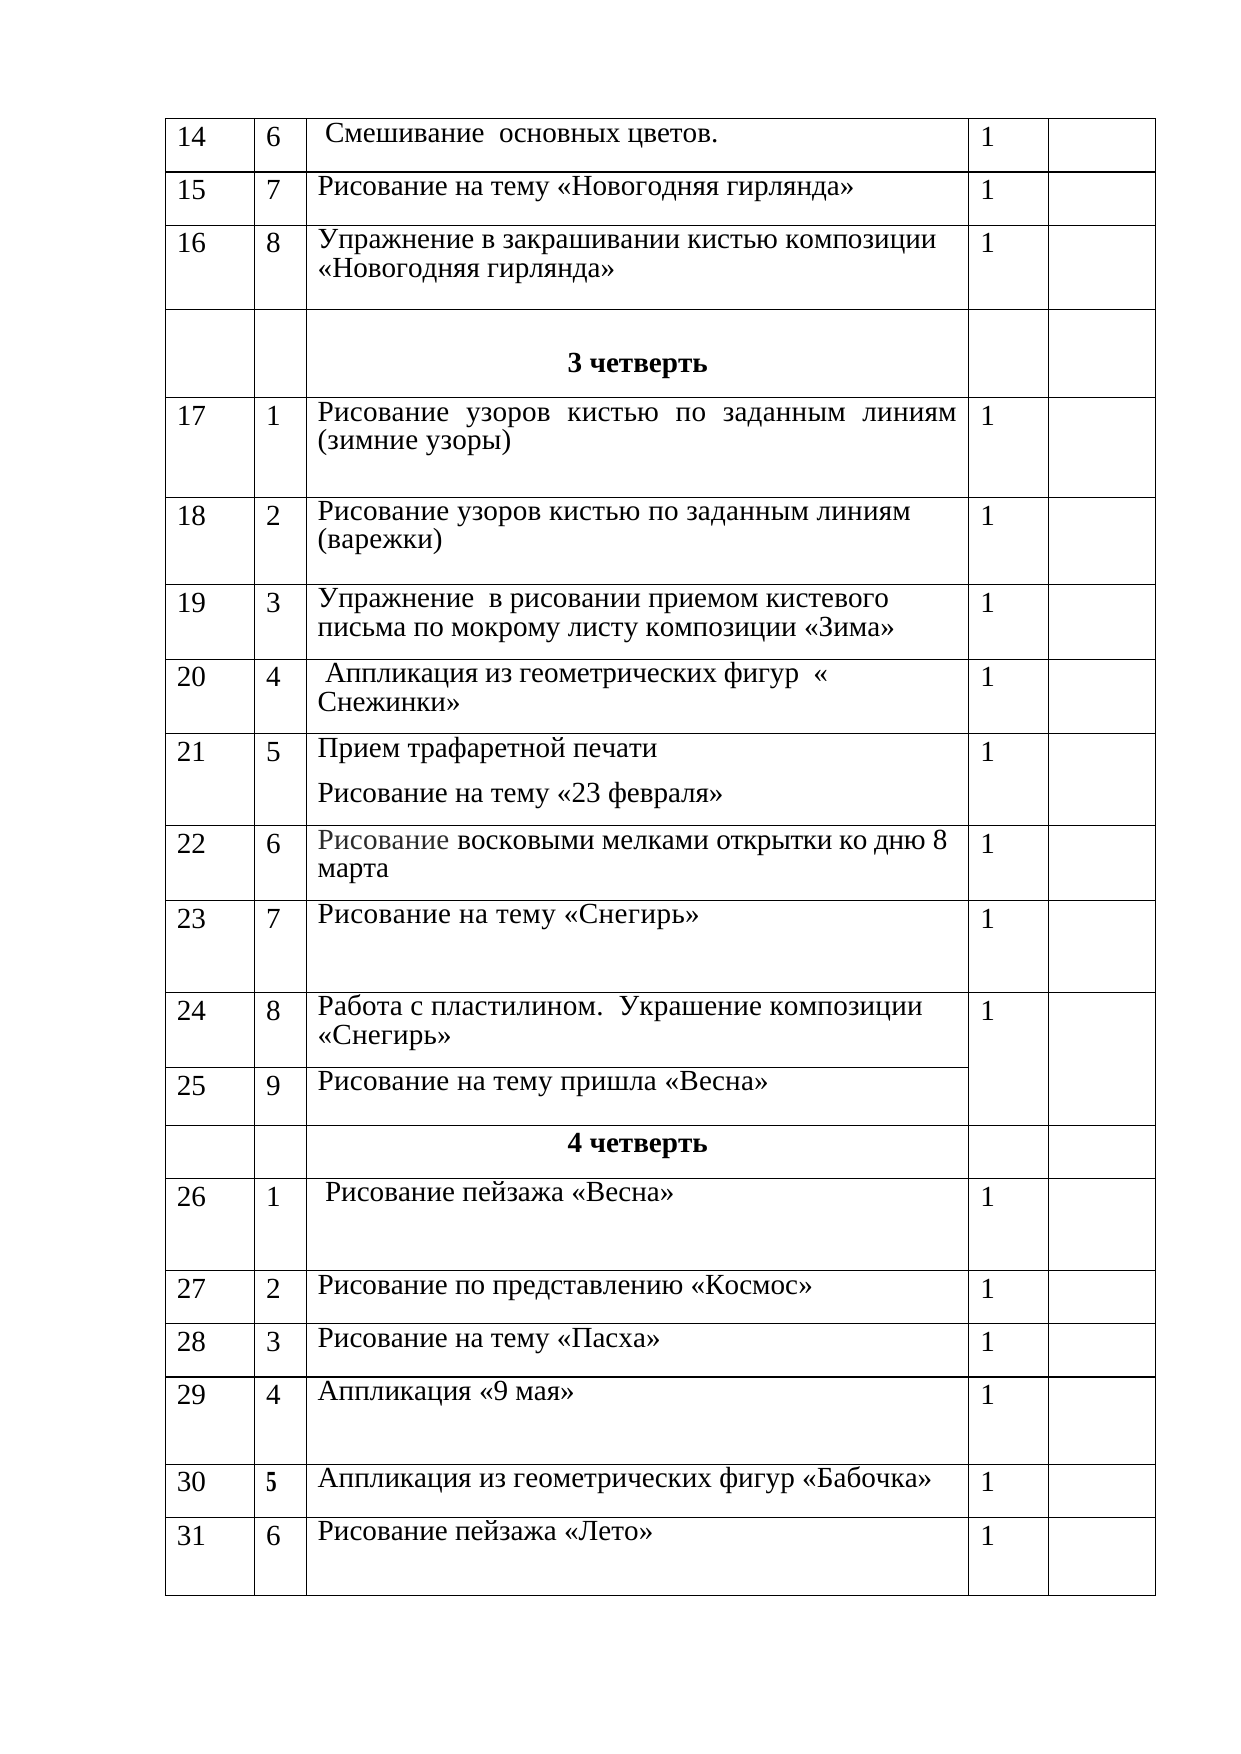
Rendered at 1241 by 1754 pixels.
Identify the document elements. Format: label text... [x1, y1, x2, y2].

table_cell Рисование на тему «Новогодняя гирлянда» [307, 173, 968, 224]
table_cell 22 [166, 826, 254, 900]
table_cell [1049, 1126, 1155, 1178]
table_cell [1049, 826, 1155, 900]
table_cell [1049, 901, 1155, 992]
table_cell 5 [255, 1465, 306, 1517]
table_cell [1049, 1324, 1155, 1376]
table_cell 23 [166, 901, 254, 992]
table_cell 19 [166, 585, 254, 658]
table_cell 1 [969, 993, 1048, 1124]
table_cell 2 [255, 1271, 306, 1323]
table_cell 1 [255, 398, 306, 497]
table_cell 6 [255, 119, 306, 171]
table_cell [166, 1126, 254, 1178]
table_cell 28 [166, 1324, 254, 1376]
table_cell [1049, 226, 1155, 309]
table_cell 1 [969, 734, 1048, 825]
table_cell [1049, 993, 1155, 1124]
table_cell 1 [969, 1518, 1048, 1594]
table_cell 21 [166, 734, 254, 825]
table_cell 17 [166, 398, 254, 497]
table_cell 24 [166, 993, 254, 1067]
table_cell 3 четверть [307, 310, 968, 397]
table_cell [969, 310, 1048, 397]
table_cell Аппликация «9 мая» [307, 1378, 968, 1463]
table_cell 6 [255, 826, 306, 900]
table_cell Аппликация из геометрических фигур « Снежинки» [307, 660, 968, 733]
table_cell 14 [166, 119, 254, 171]
table_cell Рисование узоров кистью по заданным линиям (зимние узоры) [307, 398, 968, 497]
table_cell 3 [255, 1324, 306, 1376]
table_cell Рисование на тему пришла «Весна» [307, 1068, 968, 1124]
table_cell [1049, 660, 1155, 733]
table_cell 27 [166, 1271, 254, 1323]
table_cell 20 [166, 660, 254, 733]
table_cell [1049, 173, 1155, 224]
table_cell [1049, 1465, 1155, 1517]
table_cell 7 [255, 173, 306, 224]
table_cell 30 [166, 1465, 254, 1517]
table_cell 1 [969, 498, 1048, 584]
table_cell 25 [166, 1068, 254, 1124]
table_cell 4 [255, 1378, 306, 1463]
table_cell [166, 310, 254, 397]
table_cell 1 [969, 901, 1048, 992]
table_cell [255, 310, 306, 397]
table_cell [969, 1126, 1048, 1178]
table_cell 15 [166, 173, 254, 224]
table_cell [1049, 119, 1155, 171]
table_cell [1049, 585, 1155, 658]
table_cell 9 [255, 1068, 306, 1124]
table_cell 7 [255, 901, 306, 992]
table_cell 31 [166, 1518, 254, 1594]
table_cell 1 [969, 1179, 1048, 1270]
table_cell 18 [166, 498, 254, 584]
table_cell 1 [969, 826, 1048, 900]
table_cell [1049, 734, 1155, 825]
table_cell [1049, 398, 1155, 497]
table_cell Рисование восковыми мелками открытки ко дню 8 марта [307, 826, 968, 900]
table_cell 4 четверть [307, 1126, 968, 1178]
table_cell Смешивание основных цветов. [307, 119, 968, 171]
table_cell [255, 1126, 306, 1178]
table_cell 1 [969, 398, 1048, 497]
table_cell 5 [255, 734, 306, 825]
table_cell 2 [255, 498, 306, 584]
table_cell Рисование пейзажа «Лето» [307, 1518, 968, 1594]
table_cell Упражнение в закрашивании кистью композиции «Новогодняя гирлянда» [307, 226, 968, 309]
table_cell 16 [166, 226, 254, 309]
table_cell [1049, 1518, 1155, 1594]
table_cell 1 [969, 119, 1048, 171]
table_cell Рисование пейзажа «Весна» [307, 1179, 968, 1270]
table_cell Прием трафаретной печати Рисование на тему «23 февраля» [307, 734, 968, 825]
table_cell Рисование по представлению «Космос» [307, 1271, 968, 1323]
table_cell 1 [969, 585, 1048, 658]
table_cell 6 [255, 1518, 306, 1594]
table_cell [1049, 1271, 1155, 1323]
table_cell 1 [969, 1378, 1048, 1463]
table_cell [1049, 1179, 1155, 1270]
table_cell 8 [255, 226, 306, 309]
table_cell Аппликация из геометрических фигур «Бабочка» [307, 1465, 968, 1517]
table_cell 1 [969, 1465, 1048, 1517]
table_cell Рисование узоров кистью по заданным линиям (варежки) [307, 498, 968, 584]
table_cell 1 [969, 226, 1048, 309]
table_cell [1049, 1378, 1155, 1463]
table_cell [1049, 310, 1155, 397]
table_cell Работа с пластилином. Украшение композиции «Снегирь» [307, 993, 968, 1067]
table_cell Рисование на тему «Снегирь» [307, 901, 968, 992]
table_cell [1049, 498, 1155, 584]
table_cell 1 [969, 173, 1048, 224]
table_cell Рисование на тему «Пасха» [307, 1324, 968, 1376]
table_cell 1 [969, 1324, 1048, 1376]
table_cell 8 [255, 993, 306, 1067]
table_cell 3 [255, 585, 306, 658]
table_cell 29 [166, 1378, 254, 1463]
table_cell 1 [255, 1179, 306, 1270]
table_cell 4 [255, 660, 306, 733]
table_cell 26 [166, 1179, 254, 1270]
table_cell 1 [969, 660, 1048, 733]
table_cell Упражнение в рисовании приемом кистевого письма по мокрому листу композиции «Зима» [307, 585, 968, 658]
table_cell 1 [969, 1271, 1048, 1323]
